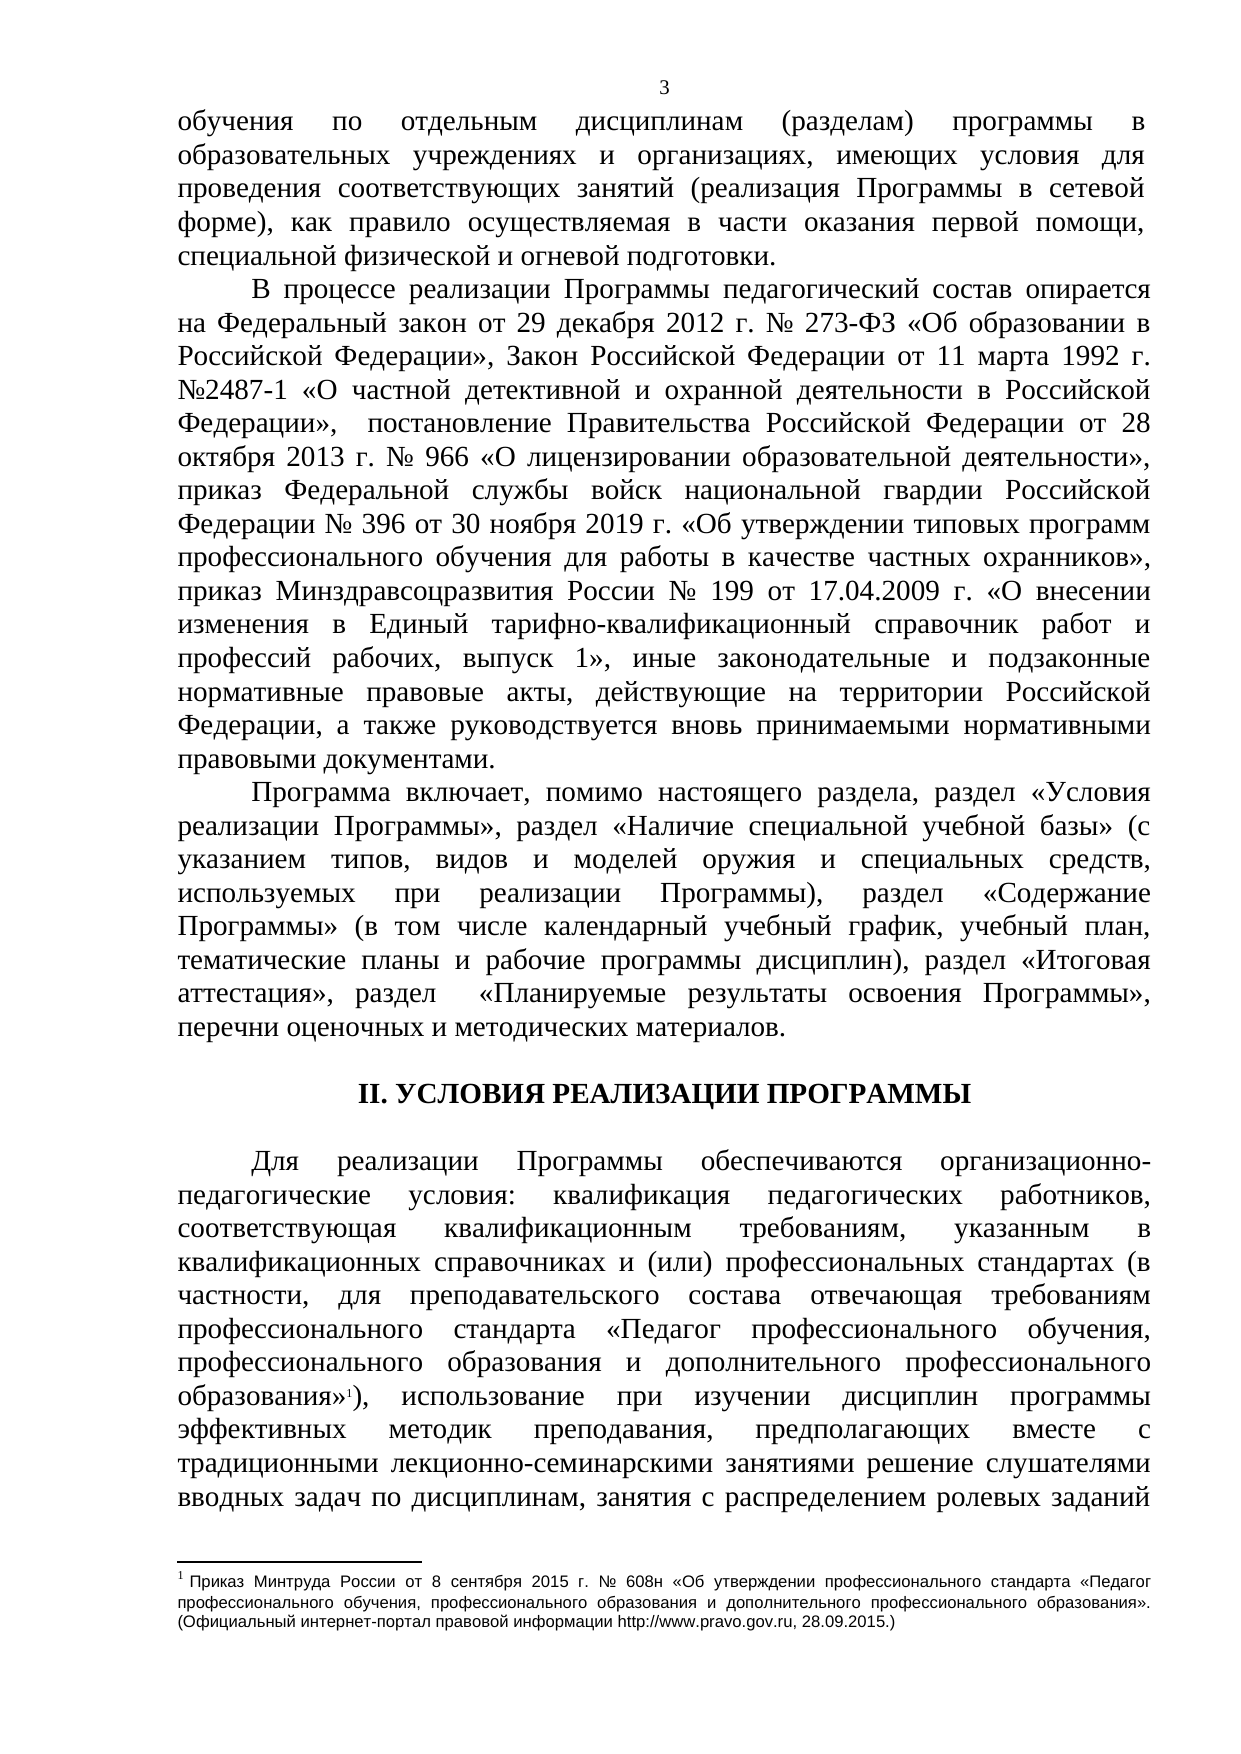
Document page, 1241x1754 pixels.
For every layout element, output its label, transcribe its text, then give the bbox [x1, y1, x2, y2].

text Программа включает, помимо настоящего раздела, раздел «Условия реализации Программы», раздел «Наличие специальной учебной базы» (с указанием типов, видов и моделей оружия и специальных средств, используемых при реализации Программы), раздел «Содержание Программы» (в том числе календарный учебный график, учебный план, тематические планы и рабочие программы дисциплин), раздел «Итоговая аттестация», раздел «Планируемые результаты освоения Программы», перечни оценочных и методических материалов. [177, 774, 1152, 1043]
subtitle II. УСЛОВИЯ РЕАЛИЗАЦИИ ПРОГРАММЫ [177, 1076, 1152, 1110]
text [177, 103, 1146, 271]
text В процессе реализации Программы педагогический состав опирается на Федеральный закон от 29 декабря 2012 г. № 273-ФЗ «Об образовании в Российской Федерации», Закон Российской Федерации от 11 марта 1992 г. №2487-1 «О частной детективной и охранной деятельности в Российской Федерации», постановление Правительства Российской Федерации от 28 октября 2013 г. № 966 «О лицензировании образовательной деятельности», приказ Федеральной службы войск национальной гвардии Российской Федерации № 396 от 30 ноября 2019 г. «Об утверждении типовых программ профессионального обучения для работы в качестве частных охранников», приказ Минздравсоцразвития России № 199 от 17.04.2009 г. «О внесении изменения в Единый тарифно-квалификационный справочник работ и профессий рабочих, выпуск 1», иные законодательные и подзаконные нормативные правовые акты, действующие на территории Российской Федерации, а также руководствуется вновь принимаемыми нормативными правовыми документами. [177, 271, 1152, 774]
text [177, 1143, 1152, 1512]
